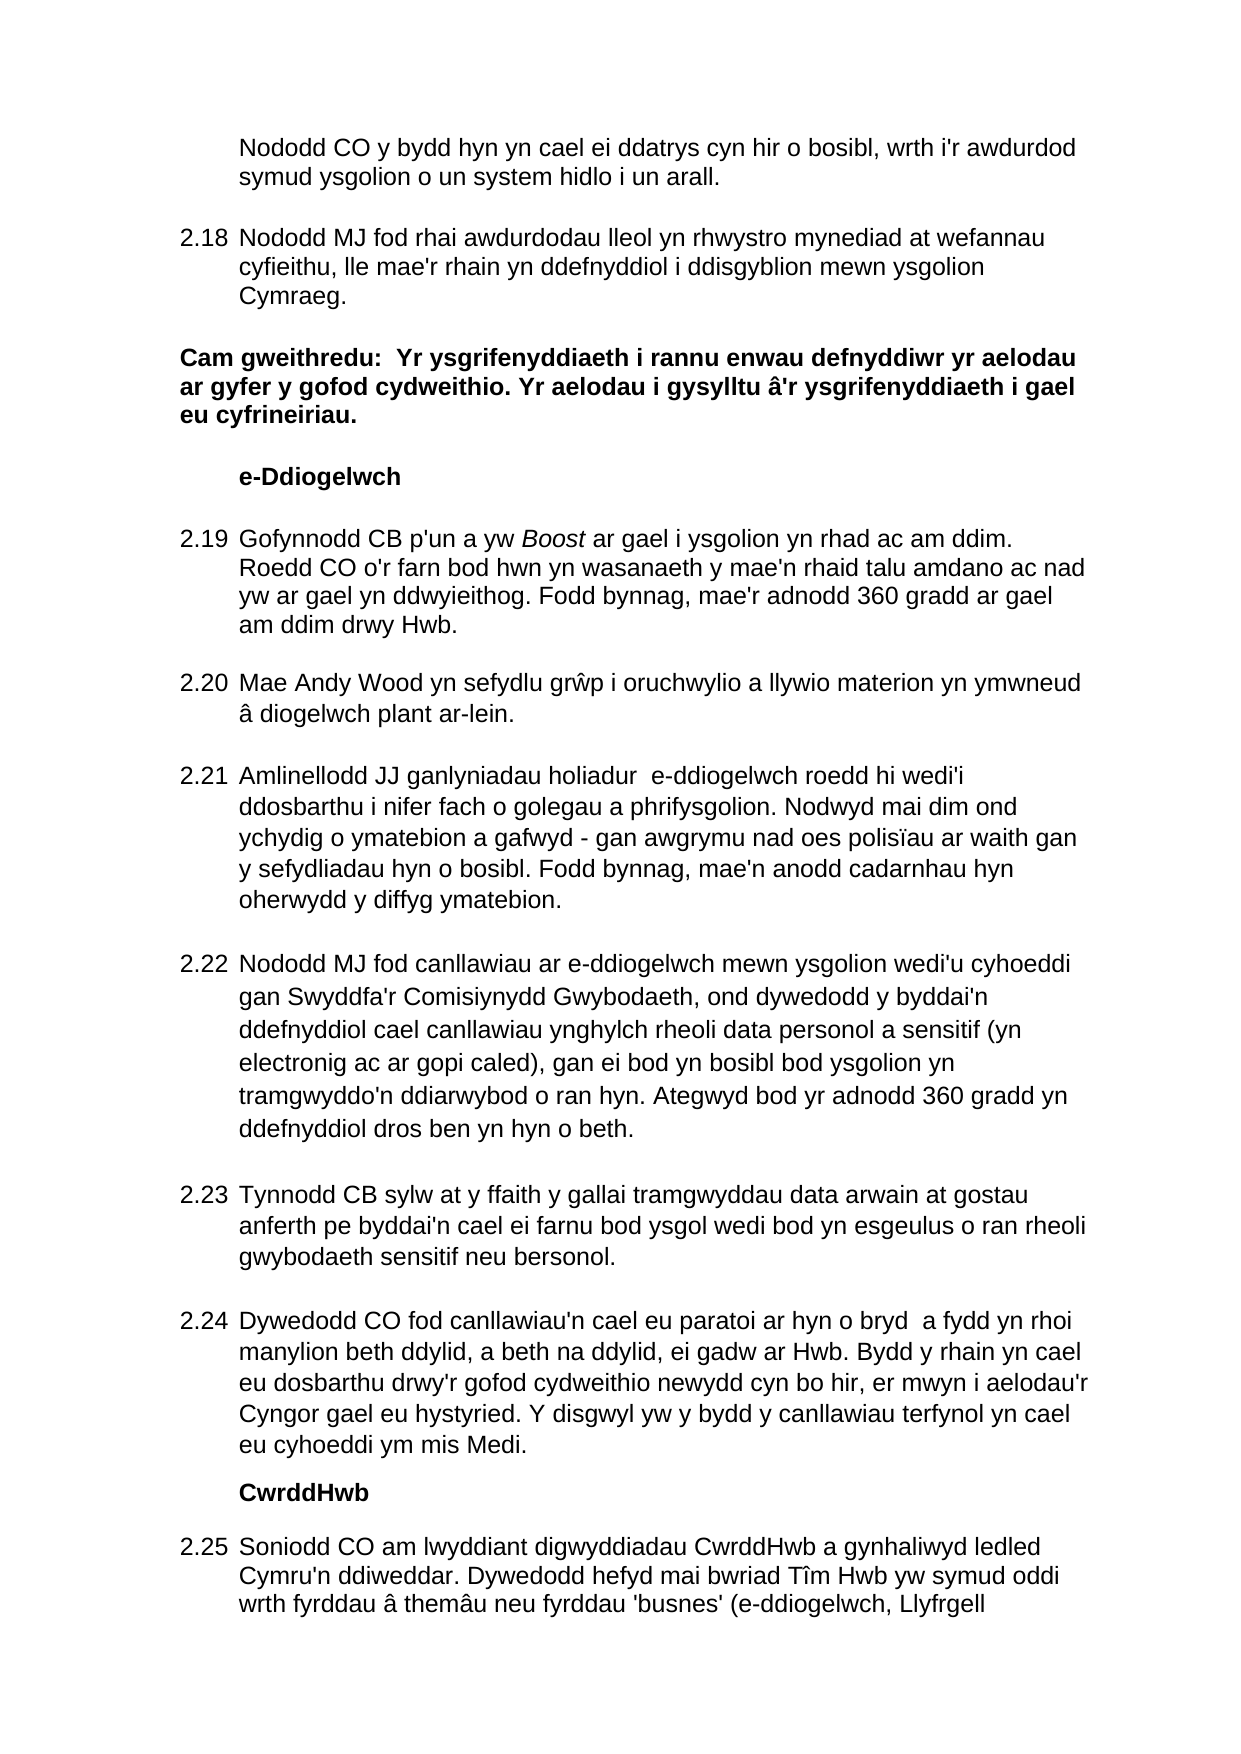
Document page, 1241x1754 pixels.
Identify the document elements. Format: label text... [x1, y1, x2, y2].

list Amlinellodd JJ ganlyniadau holiadur e-ddiogelwch roedd hi wedi'i ddosbarthu i nifer fach o golegau a phrifysgolion. Nodwyd mai dim ond ychydig o ymatebion a gafwyd - gan awgrymu nad oes polisïau ar waith gan y sefydliadau hyn o bosibl. Fodd bynnag, mae'n anodd cadarnhau hyn oherwydd y diffyg ymatebion. [179, 761, 1090, 913]
list Mae Andy Wood yn sefydlu grŵp i oruchwylio a llywio materion yn ymwneud â diogelwch plant ar-lein. [179, 667, 1090, 727]
list Dywedodd CO fod canllawiau'n cael eu paratoi ar hyn o bryd a fydd yn rhoi manylion beth ddylid, a beth na ddylid, ei gadw ar Hwb. Bydd y rhain yn cael eu dosbarthu drwy'r gofod cydweithio newydd cyn bo hir, er mwyn i aelodau'r Cyngor gael eu hystyried. Y disgwyl yw y bydd y canllawiau terfynol yn cael eu cyhoeddi ym mis Medi. [179, 1306, 1090, 1459]
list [179, 1532, 1090, 1618]
list Cam gweithredu: Yr ysgrifenyddiaeth i rannu enwau defnyddiwr yr aelodau ar gyfer y gofod cydweithio. Yr aelodau i gysylltu â'r ysgrifenyddiaeth i gael eu cyfrineiriau. [179, 343, 1090, 429]
list Nododd MJ fod rhai awdurdodau lleol yn rhwystro mynediad at wefannau cyfieithu, lle mae'r rhain yn ddefnyddiol i ddisgyblion mewn ysgolion Cymraeg. [179, 223, 1090, 310]
list Gofynnodd CB p'un a yw Boost ar gael i ysgolion yn rhad ac am ddim. Roedd CO o'r farn bod hwn yn wasanaeth y mae'n rhaid talu amdano ac nad yw ar gael yn ddwyieithog. Fodd bynnag, mae'r adnodd 360 gradd ar gael am ddim drwy Hwb. [179, 524, 1090, 639]
list e-Ddiogelwch [239, 462, 1090, 491]
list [179, 133, 1090, 190]
list Tynnodd CB sylw at y ffaith y gallai tramgwyddau data arwain at gostau anferth pe byddai'n cael ei farnu bod ysgol wedi bod yn esgeulus o ran rheoli gwybodaeth sensitif neu bersonol. [179, 1180, 1090, 1271]
list Nododd MJ fod canllawiau ar e-ddiogelwch mewn ysgolion wedi'u cyhoeddi gan Swyddfa'r Comisiynydd Gwybodaeth, ond dywedodd y byddai'n ddefnyddiol cael canllawiau ynghylch rheoli data personol a sensitif (yn electronig ac ar gopi caled), gan ei bod yn bosibl bod ysgolion yn tramgwyddo'n ddiarwybod o ran hyn. Ategwyd bod yr adnodd 360 gradd yn ddefnyddiol dros ben yn hyn o beth. [179, 949, 1090, 1143]
text CwrddHwb [239, 1478, 1090, 1507]
